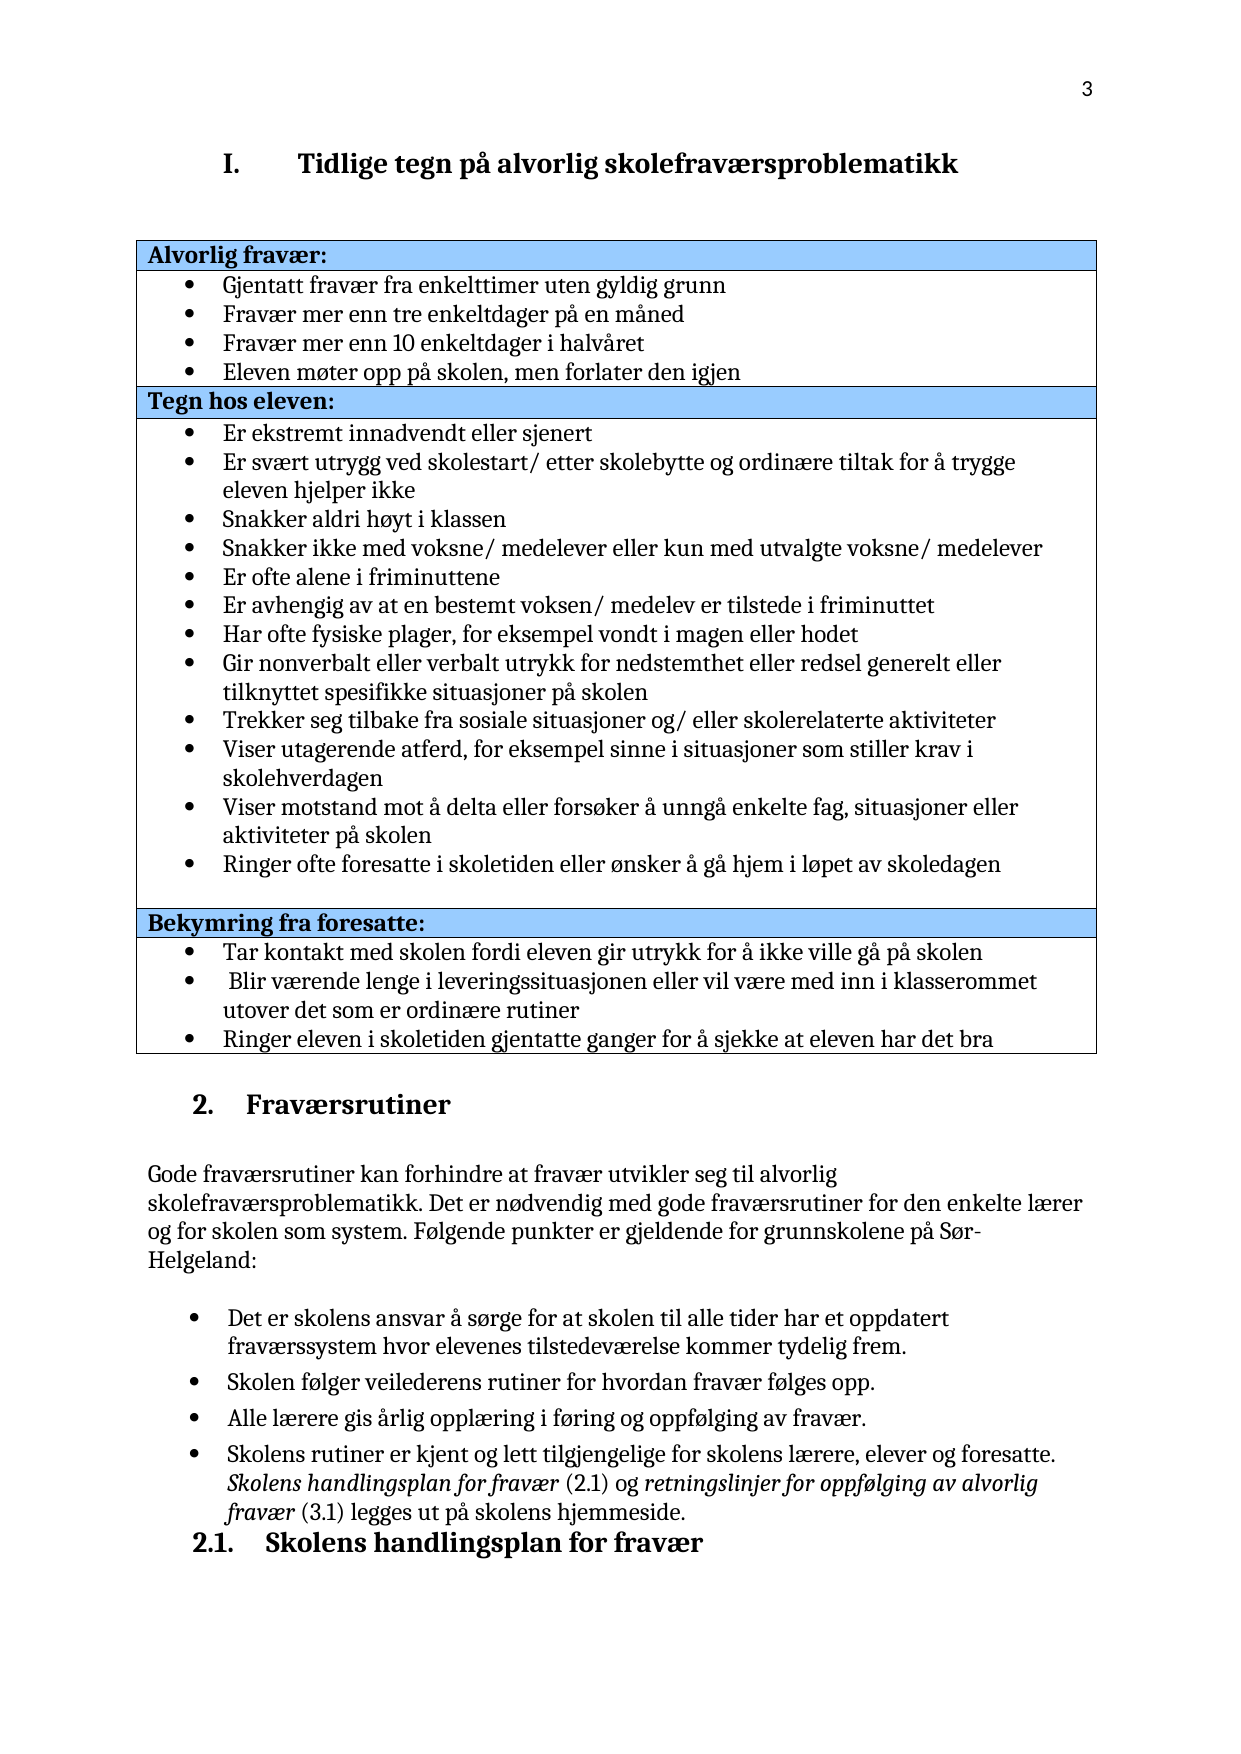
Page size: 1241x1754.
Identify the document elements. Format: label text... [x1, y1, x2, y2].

list Alle lærere gis årlig opplæring i føring og oppfølging av fravær. [190, 1404, 1093, 1433]
table_cell Tegn hos eleven: [137, 387, 1096, 418]
table_cell Bekymring fra foresatte: [137, 909, 1096, 937]
text 2.1. Skolens handlingsplan for fravær [148, 1527, 1093, 1560]
list Det er skolens ansvar å sørge for at skolen til alle tider har et oppdatert fraværssystem hvor elevenes tilstedeværelse kommer tydelig frem. [190, 1303, 1093, 1361]
list Skolen følger veilederens rutiner for hvordan fravær følges opp. [190, 1368, 1093, 1397]
list Skolens rutiner er kjent og lett tilgjengelige for skolens lærere, elever og foresatte. Skolens handlingsplan for fravær (2.1) og retningslinjer for oppfølging av alvorlig fravær (3.1) legges ut på skolens hjemmeside. [190, 1440, 1093, 1527]
table_cell Tar kontakt med skolen fordi eleven gir utrykk for å ikke ville gå på skolen Blir værende lenge i leveringssituasjonen eller vil være med inn i klasserommet utover det som er ordinære rutiner Ringer eleven i skoletiden gjentatte ganger for å sjekke at eleven har det bra [137, 938, 1096, 1053]
table_cell Er ekstremt innadvendt eller sjenert Er svært utrygg ved skolestart/ etter skolebytte og ordinære tiltak for å trygge eleven hjelper ikke Snakker aldri høyt i klassen Snakker ikke med voksne/ medelever eller kun med utvalgte voksne/ medelever Er ofte alene i friminuttene Er avhengig av at en bestemt voksen/ medelev er tilstede i friminuttet Har ofte fysiske plager, for eksempel vondt i magen eller hodet Gir nonverbalt eller verbalt utrykk for nedstemthet eller redsel generelt eller tilknyttet spesifikke situasjoner på skolen Trekker seg tilbake fra sosiale situasjoner og/ eller skolerelaterte aktiviteter Viser utagerende atferd, for eksempel sinne i situasjoner som stiller krav i skolehverdagen Viser motstand mot å delta eller forsøker å unngå enkelte fag, situasjoner eller aktiviteter på skolen Ringer ofte foresatte i skoletiden eller ønsker å gå hjem i løpet av skoledagen [137, 419, 1096, 907]
list Tidlige tegn på alvorlig skolefraværsproblematikk [223, 148, 1093, 181]
text 2. Fraværsrutiner [148, 1088, 1093, 1121]
text Gode fraværsrutiner kan forhindre at fravær utvikler seg til alvorlig skolefraværsproblematikk. Det er nødvendig med gode fraværsrutiner for den enkelte lærer og for skolen som system. Følgende punkter er gjeldende for grunnskolene på Sør- Helgeland: [148, 1160, 1093, 1275]
table_cell Gjentatt fravær fra enkelttimer uten gyldig grunn Fravær mer enn tre enkeltdager på en måned Fravær mer enn 10 enkeltdager i halvåret Eleven møter opp på skolen, men forlater den igjen [137, 271, 1096, 386]
table_header Alvorlig fravær: [137, 241, 1096, 270]
